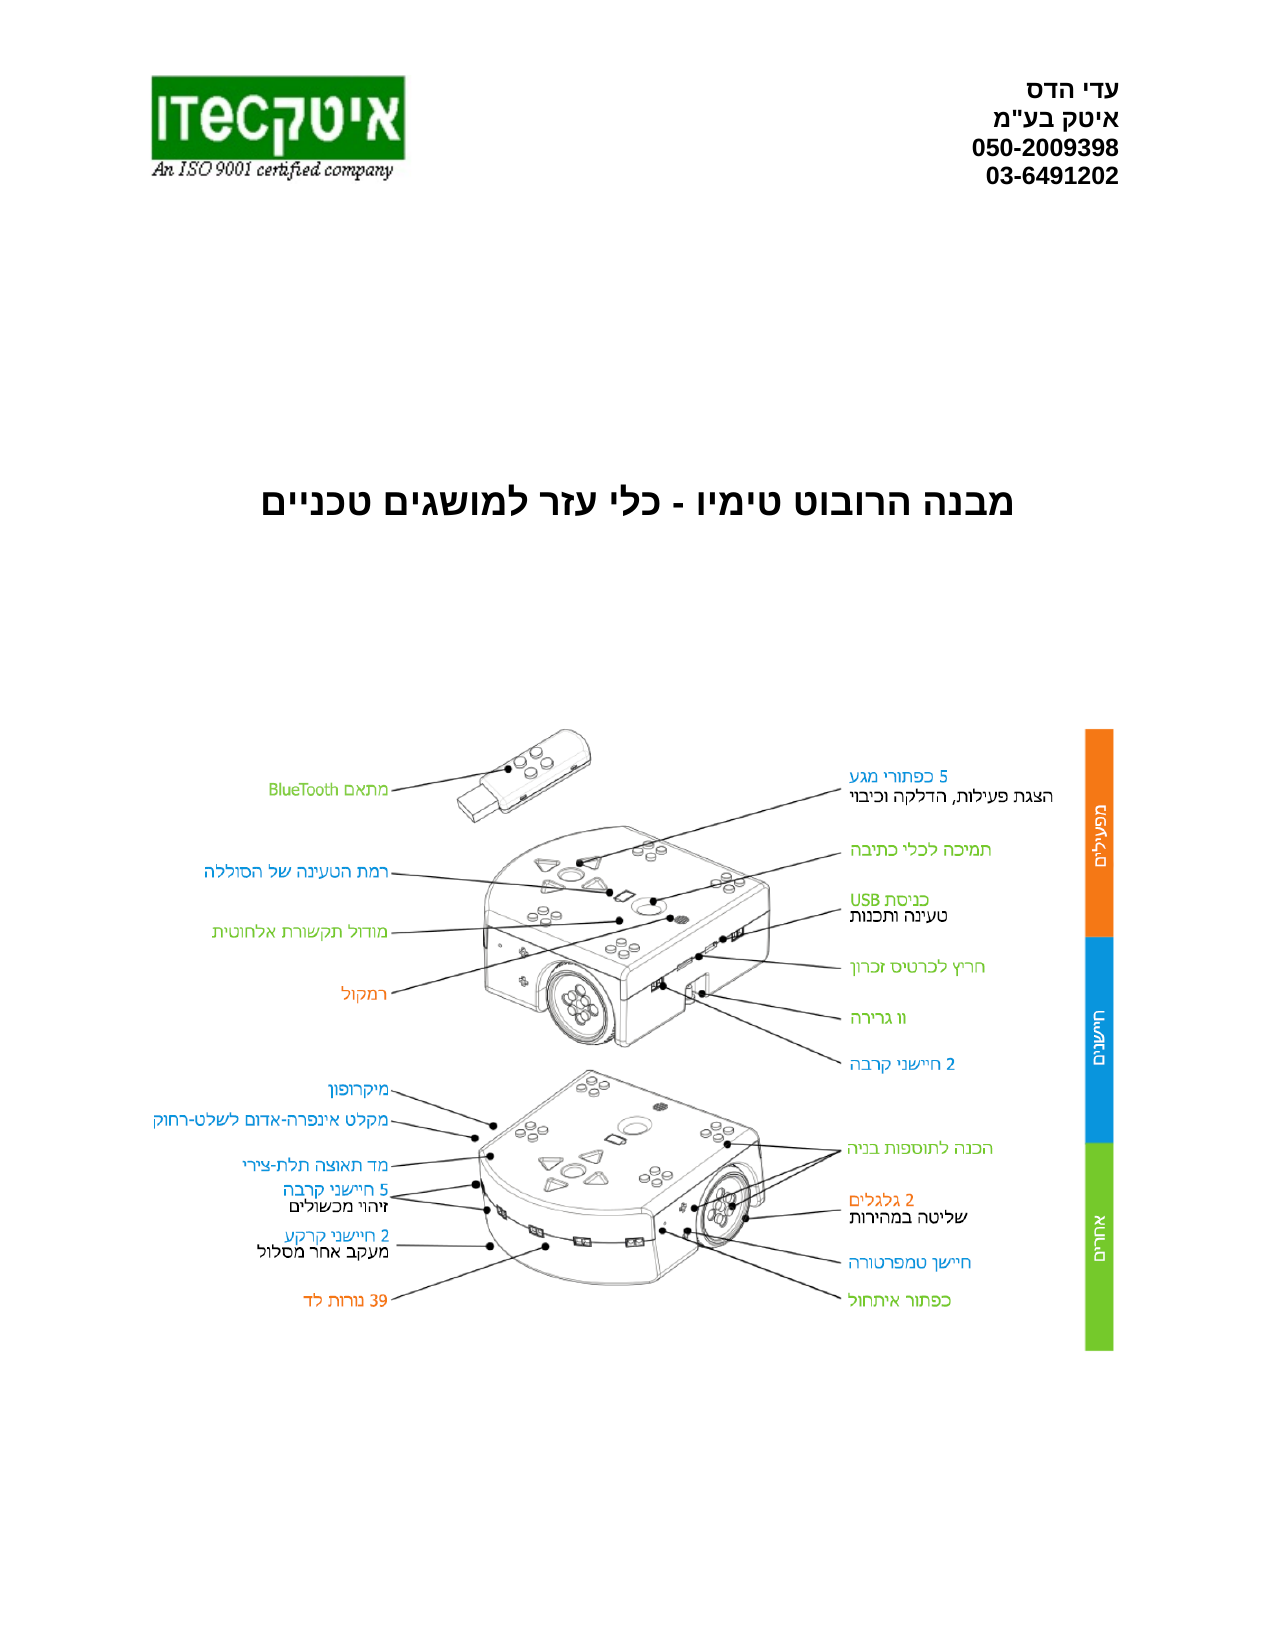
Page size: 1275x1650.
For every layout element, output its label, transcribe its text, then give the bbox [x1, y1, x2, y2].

picture [149, 75, 412, 184]
text מבנה הרובוט טימיו - כלי עזר למושגים טכניים [150, 481, 1125, 524]
picture [146, 721, 1122, 1361]
